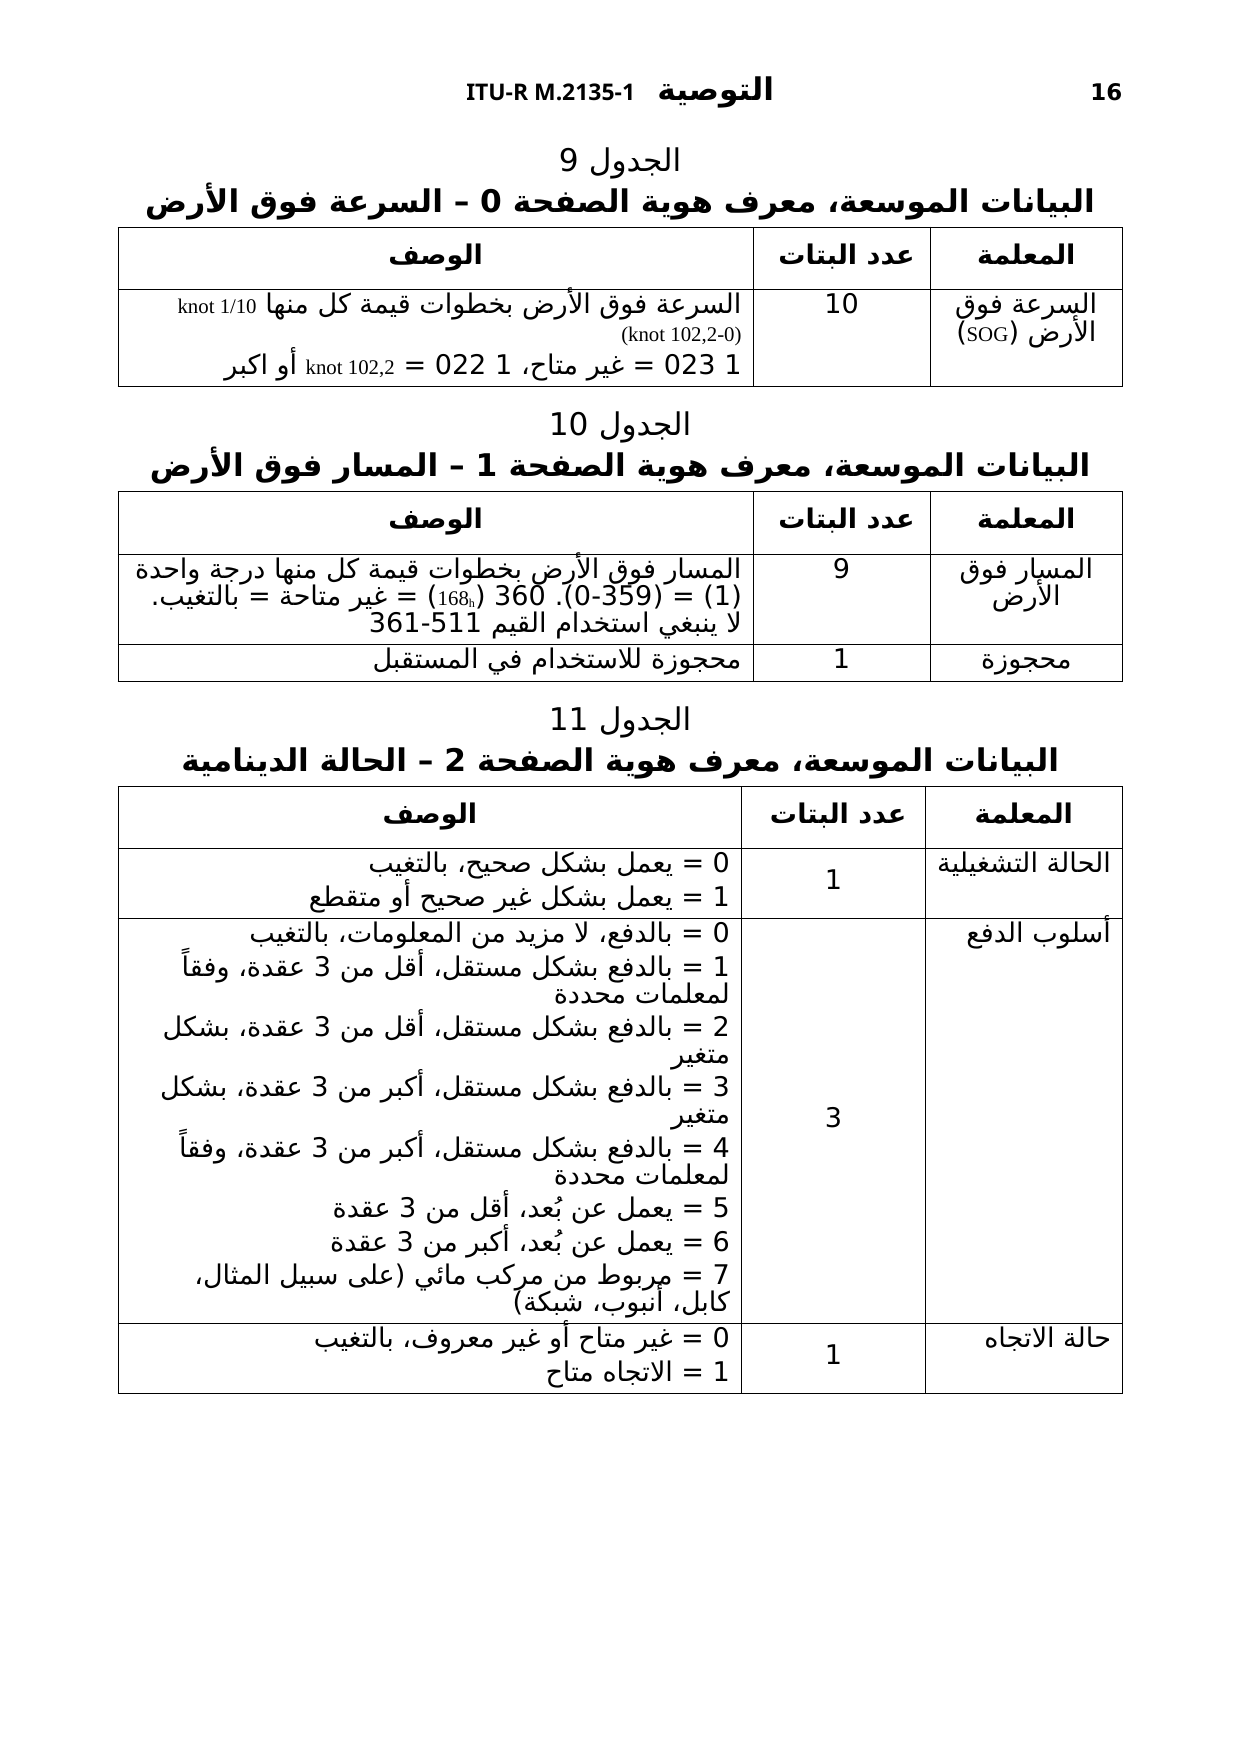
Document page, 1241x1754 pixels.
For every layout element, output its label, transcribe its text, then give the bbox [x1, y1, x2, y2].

table_header المعلمة [926, 787, 1122, 848]
table_header عدد البتات [754, 228, 930, 289]
title البيانات الموسعة، معرف هوية الصفحة 0 – السرعة فوق الأرض [379, 189, 1122, 218]
table_cell 10 [754, 290, 930, 386]
table_cell 1 [742, 849, 925, 918]
table_cell 1 [754, 645, 930, 681]
title البيانات الموسعة، معرف هوية الصفحة 1 – المسار فوق الأرض [118, 454, 946, 483]
table_header الوصف [119, 787, 741, 848]
title البيانات الموسعة، معرف هوية الصفحة 1 – المسار فوق الأرض [912, 454, 1122, 483]
text الجدول 11 [118, 707, 1122, 736]
table_header الوصف [119, 228, 753, 289]
table_cell 0 = بالدفع، لا مزيد من المعلومات، بالتغيب 1 = بالدفع بشكل مستقل، أقل من 3 عقدة، وفقاً لمعلمات محددة 2 = بالدفع بشكل مستقل، أقل من 3 عقدة، بشكل متغير 3 = بالدفع بشكل مستقل، أكبر من 3 عقدة، بشكل متغير 4 = بالدفع بشكل مستقل، أكبر من 3 عقدة، وفقاً لمعلمات محددة 5 = يعمل عن بُعد، أقل من 3 عقدة 6 = يعمل عن بُعد، أكبر من 3 عقدة 7 = مربوط من مركب مائي (على سبيل المثال، كابل، أنبوب، شبكة) [119, 919, 741, 1323]
table_cell الحالة التشغيلية [926, 849, 1122, 918]
table_cell السرعة فوق الأرض بخطوات قيمة كل منها knot 1/10 (knot 102,2-0) 1 023 = غير متاح، 1 022 = knot 102,2 أو اكبر [119, 290, 753, 386]
table_cell 3 [742, 919, 925, 1323]
table_cell محجوزة [931, 645, 1122, 681]
table_header المعلمة [931, 228, 1122, 289]
table_cell 0 = غير متاح أو غير معروف، بالتغيب 1 = الاتجاه متاح [119, 1324, 741, 1393]
table_cell 1 [742, 1324, 925, 1393]
table_cell المسار فوق الأرض [931, 555, 1122, 644]
table_header عدد البتات [742, 787, 925, 848]
table_cell أسلوب الدفع [926, 919, 1122, 1323]
table_cell حالة الاتجاه [926, 1324, 1122, 1393]
title البيانات الموسعة، معرف هوية الصفحة 2 – الحالة الدينامية [118, 748, 915, 777]
table_cell 0 = يعمل بشكل صحيح، بالتغيب 1 = يعمل بشكل غير صحيح أو متقطع [119, 849, 741, 918]
text الجدول 10 [118, 412, 1122, 441]
table_cell 9 [754, 555, 930, 644]
table_cell المسار فوق الأرض بخطوات قيمة كل منها درجة واحدة (1) = (359-0). 360 (168h) = غير متاحة = بالتغيب. لا ينبغي استخدام القيم 511-361 [119, 555, 753, 644]
title البيانات الموسعة، معرف هوية الصفحة 2 – الحالة الدينامية [883, 748, 1122, 777]
table_header الوصف [119, 492, 753, 553]
title البيانات الموسعة، معرف هوية الصفحة 0 – السرعة فوق الأرض [118, 189, 424, 218]
text الجدول 9 [118, 148, 1122, 177]
table_cell محجوزة للاستخدام في المستقبل [119, 645, 753, 681]
table_cell السرعة فوق الأرض (SOG) [931, 290, 1122, 386]
table_header عدد البتات [754, 492, 930, 553]
table_header المعلمة [931, 492, 1122, 553]
